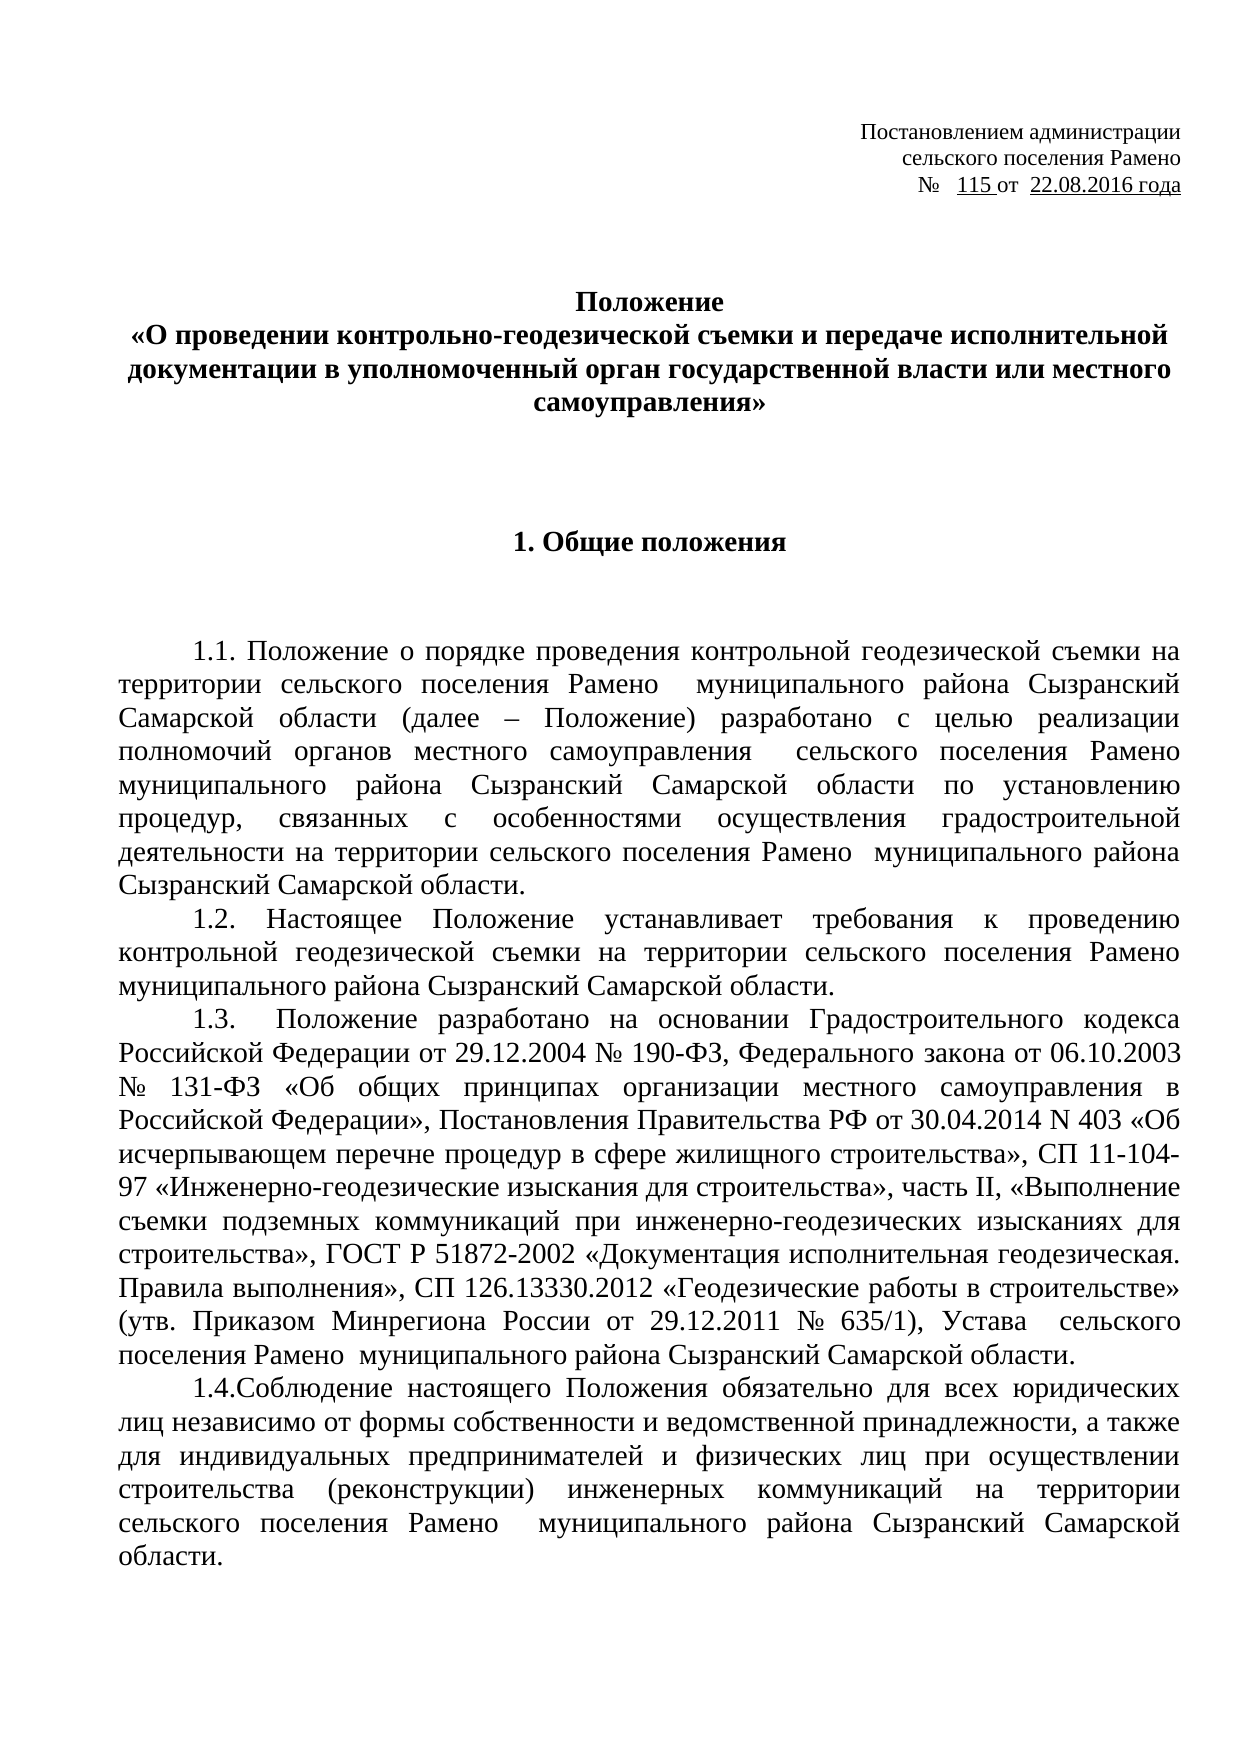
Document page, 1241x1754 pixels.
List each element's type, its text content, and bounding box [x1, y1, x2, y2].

text Постановлением администрации [118, 118, 1181, 144]
text 1.3. Положение разработано на основании Градостроительного кодекса Российской Федерации от 29.12.2004 № 190-ФЗ, Федерального закона от 06.10.2003 № 131-ФЗ «Об общих принципах организации местного самоуправления в Российской Федерации», Постановления Правительства РФ от 30.04.2014 N 403 «Об исчерпывающем перечне процедур в сфере жилищного строительства», СП 11-104-97 «Инженерно-геодезические изыскания для строительства», часть II, «Выполнение съемки подземных коммуникаций при инженерно-геодезических изысканиях для строительства», ГОСТ Р 51872-2002 «Документация исполнительная геодезическая. Правила выполнения», СП 126.13330.2012 «Геодезические работы в строительстве» (утв. Приказом Минрегиона России от 29.12.2011 № 635/1), Устава сельского поселения Рамено муниципального района Сызранский Самарской области. [118, 1002, 1181, 1371]
text 1.1. Положение о порядке проведения контрольной геодезической съемки на территории сельского поселения Рамено муниципального района Сызранский Самарской области (далее – Положение) разработано с целью реализации полномочий органов местного самоуправления сельского поселения Рамено муниципального района Сызранский Самарской области по установлению процедур, связанных с особенностями осуществления градостроительной деятельности на территории сельского поселения Рамено муниципального района Сызранский Самарской области. [118, 633, 1181, 901]
text Положение [118, 284, 1181, 317]
text сельского поселения Рамено [118, 144, 1181, 171]
text 1. Общие положения [118, 524, 1181, 557]
text № 115 от 22.08.2016 года [118, 171, 1181, 197]
text «О проведении контрольно-геодезической съемки и передаче исполнительной документации в уполномоченный орган государственной власти или местного самоуправления» [118, 317, 1181, 418]
text 1.2. Настоящее Положение устанавливает требования к проведению контрольной геодезической съемки на территории сельского поселения Рамено муниципального района Сызранский Самарской области. [118, 901, 1181, 1002]
text 1.4.Соблюдение настоящего Положения обязательно для всех юридических лиц независимо от формы собственности и ведомственной принадлежности, а также для индивидуальных предпринимателей и физических лиц при осуществлении строительства (реконструкции) инженерных коммуникаций на территории сельского поселения Рамено муниципального района Сызранский Самарской области. [118, 1371, 1181, 1572]
